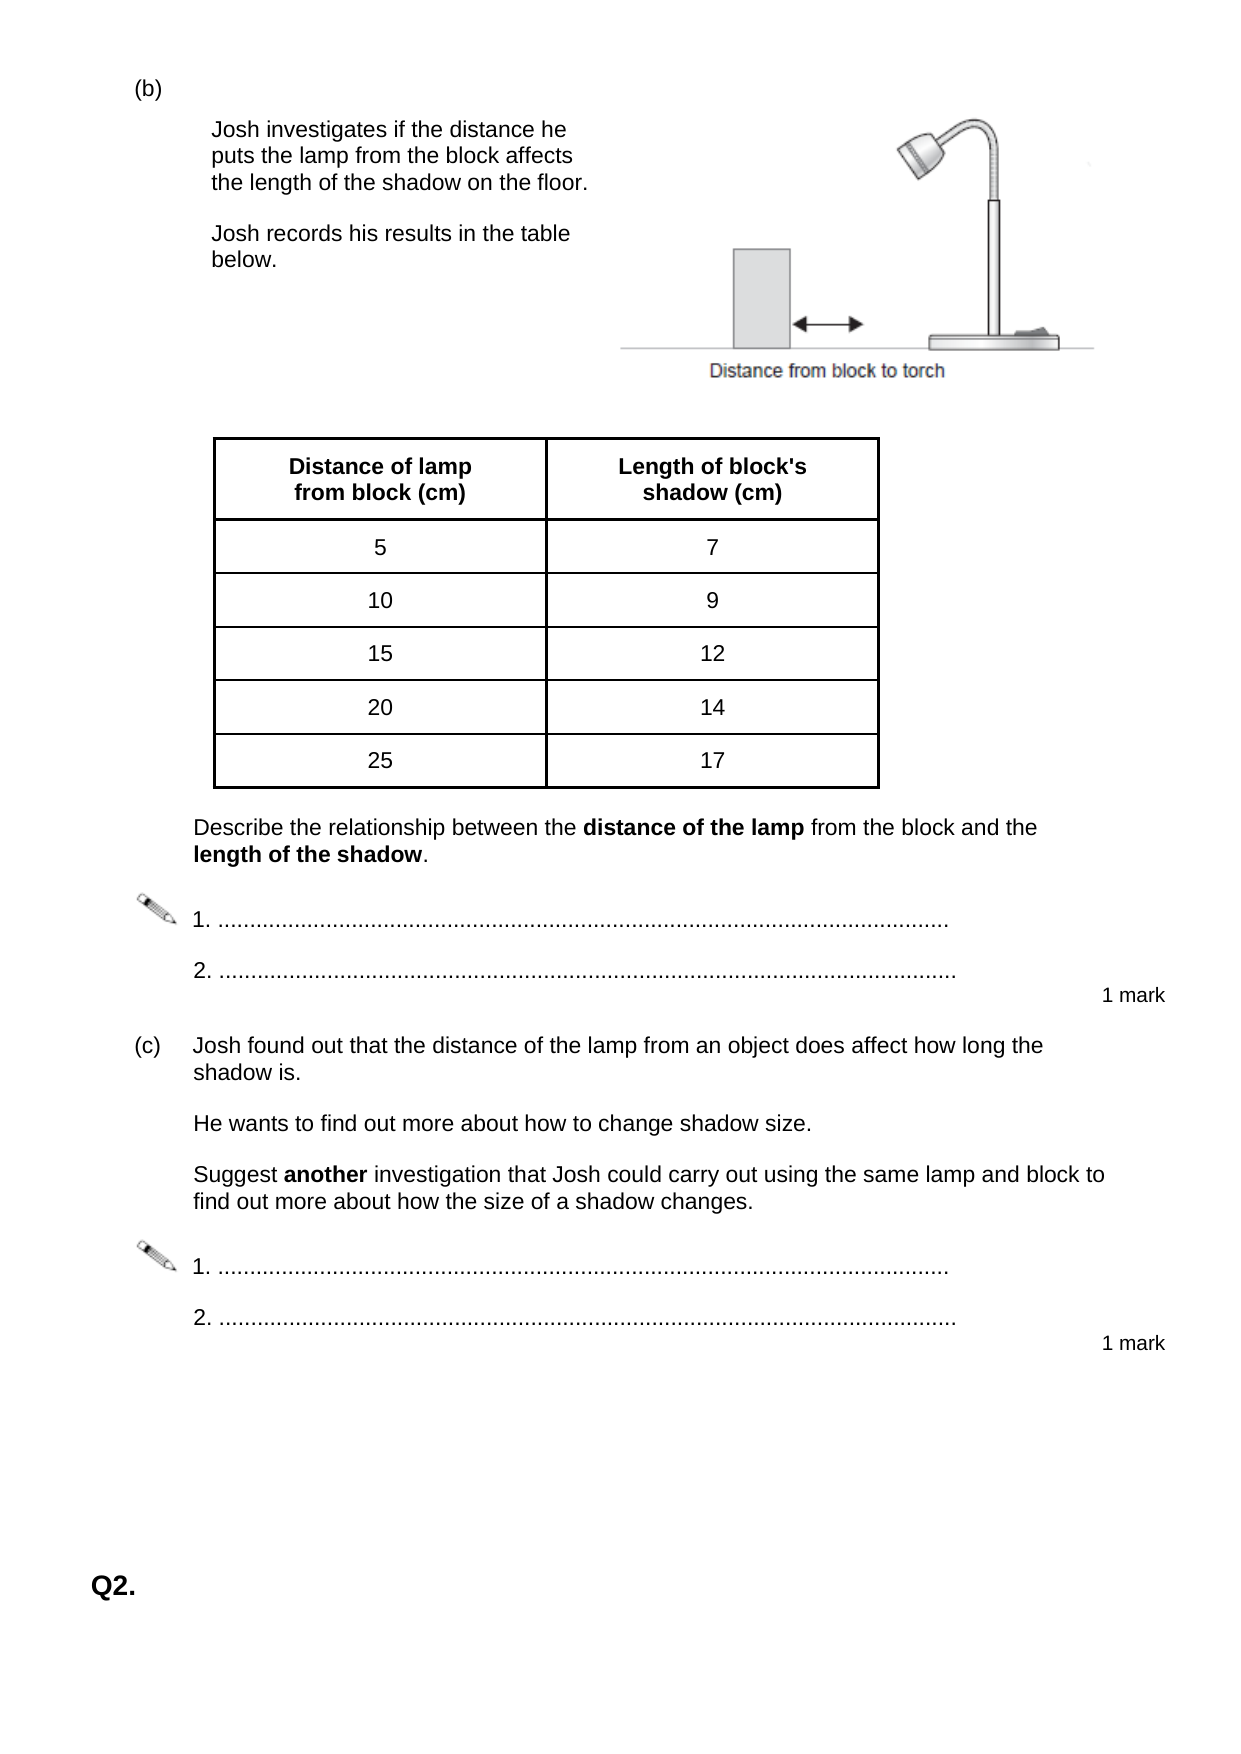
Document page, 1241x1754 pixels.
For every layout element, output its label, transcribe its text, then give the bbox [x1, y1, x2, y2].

text 2. .................................................................................................................... [193, 1304, 1106, 1330]
text 1 mark [75, 1330, 1165, 1354]
table_cell 5 [216, 521, 545, 572]
picture [134, 1238, 180, 1274]
table_cell 15 [216, 628, 545, 679]
table_cell 17 [548, 735, 877, 786]
text (c) Josh found out that the distance of the lamp from an object does affect how long the shadow is. [134, 1032, 1106, 1085]
text Suggest another investigation that Josh could carry out using the same lamp and block to find out more about how the size of a shadow changes. [193, 1161, 1106, 1214]
table_header Length of block's shadow (cm) [548, 440, 877, 518]
table_cell 9 [548, 574, 877, 626]
table_header Josh investigates if the distance he puts the lamp from the block affects the length of the shadow on the floor. Josh records his results in the table below. [201, 104, 604, 408]
text (b) [134, 75, 1106, 101]
table_cell 12 [548, 628, 877, 679]
table_header Distance of lamp from block (cm) [216, 440, 545, 518]
text 2. .................................................................................................................... [193, 957, 1106, 983]
table_cell 10 [216, 574, 545, 626]
table_header [606, 104, 1111, 408]
picture [134, 891, 180, 927]
text Q2. [91, 1569, 1161, 1601]
table_cell 20 [216, 681, 545, 733]
text 1. ................................................................................................................... [134, 1239, 1106, 1279]
table_cell 7 [548, 521, 877, 572]
text He wants to find out more about how to change shadow size. [193, 1110, 1106, 1136]
text Describe the relationship between the distance of the lamp from the block and the length of the shadow. [193, 814, 1106, 867]
text 1 mark [75, 983, 1165, 1007]
picture [616, 115, 1099, 384]
table_cell 25 [216, 735, 545, 786]
table_cell 14 [548, 681, 877, 733]
text 1. ................................................................................................................... [134, 892, 1106, 932]
